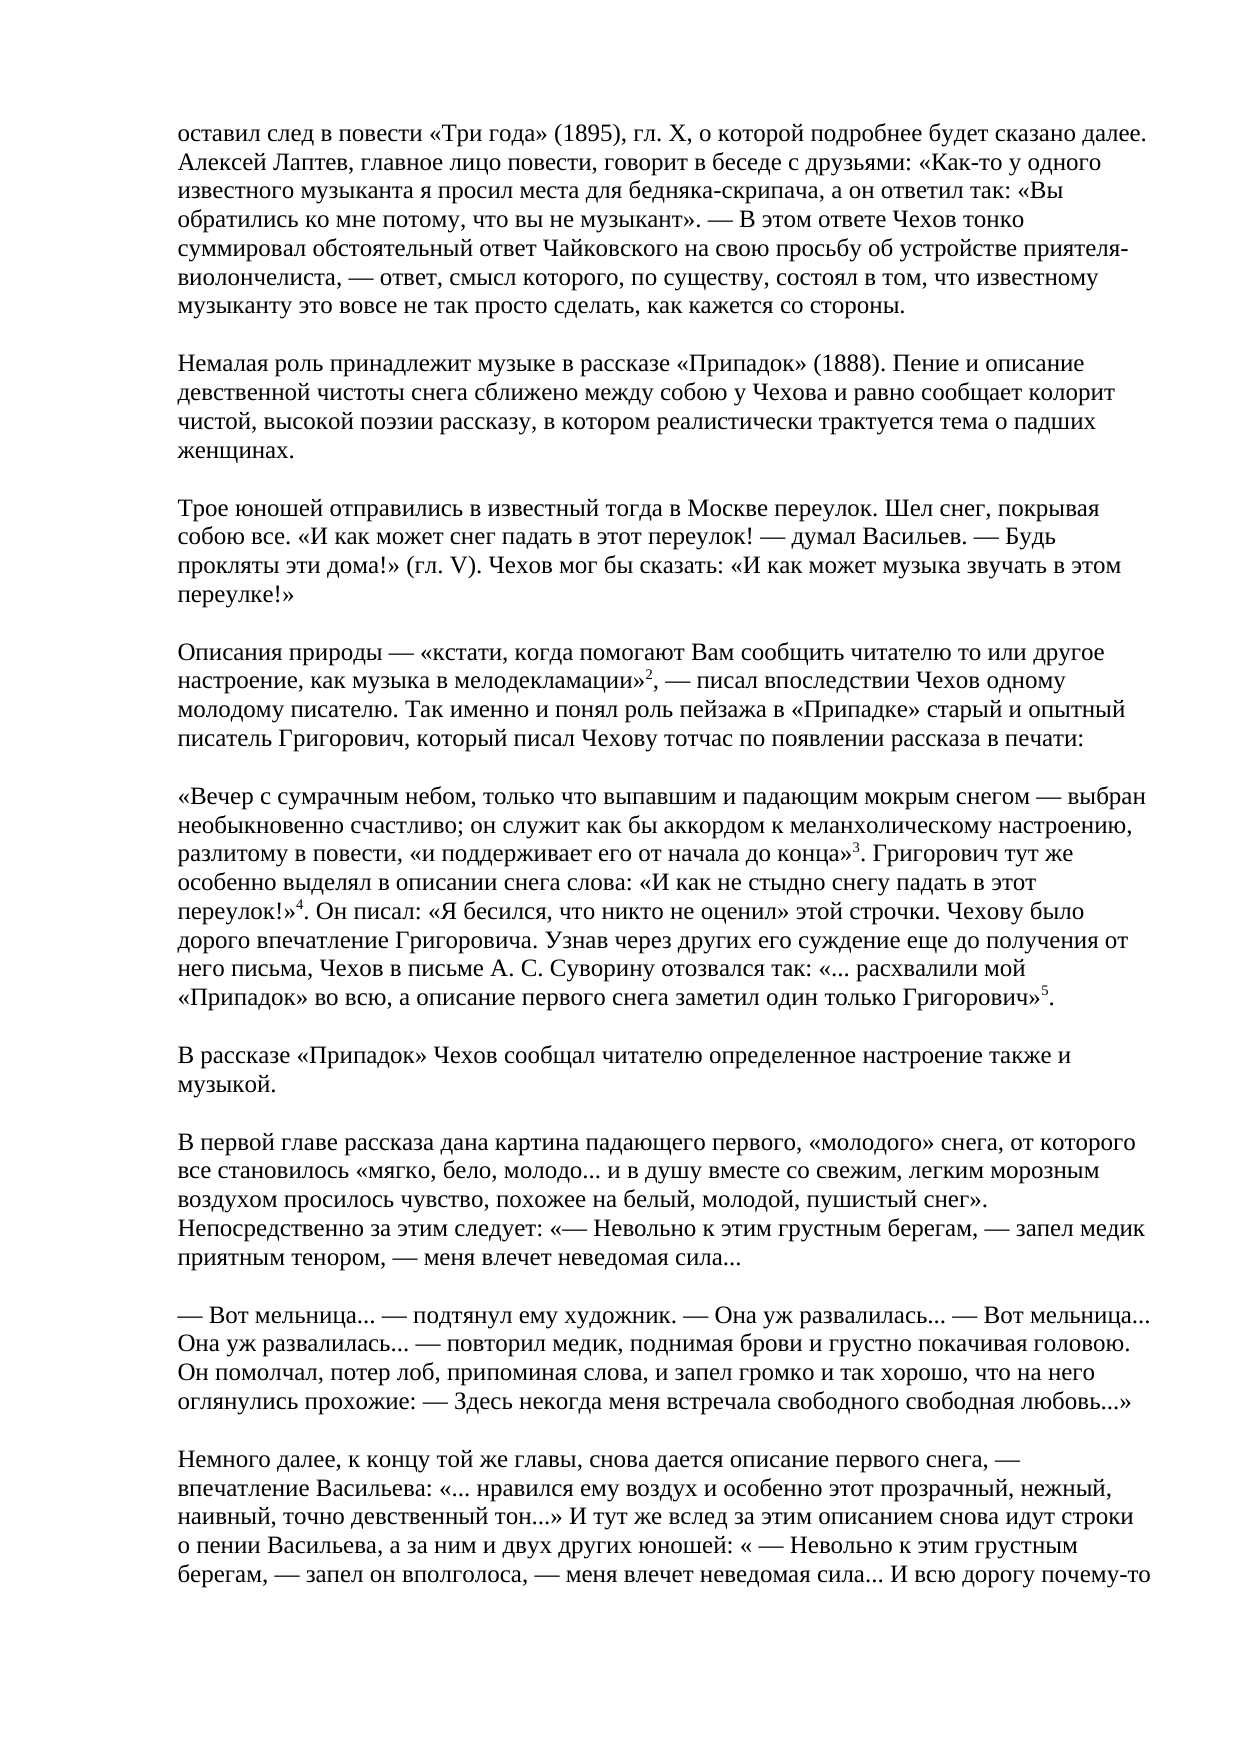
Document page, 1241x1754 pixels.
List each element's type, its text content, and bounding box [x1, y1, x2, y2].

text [177, 118, 1152, 319]
text Описания природы — «кстати, когда помогают Вам сообщить читателю то или другое настроение, как музыка в мелодекламации»2, — писал впоследствии Чехов одному молодому писателю. Так именно и понял роль пейзажа в «Припадке» старый и опытный писатель Григорович, который писал Чехову тотчас по появлении рассказа в печати: [177, 637, 1152, 752]
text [177, 1444, 1152, 1588]
text — Вот мельница... — подтянул ему художник. — Она уж развалилась... — Вот мельница... Она уж развалилась... — повторил медик, поднимая брови и грустно покачивая головою. Он помолчал, потер лоб, припоминая слова, и запел громко и так хорошо, что на него оглянулись прохожие: — Здесь некогда меня встречала свободного свободная любовь...» [177, 1300, 1152, 1415]
text «Вечер с сумрачным небом, только что выпавшим и падающим мокрым снегом — выбран необыкновенно счастливо; он служит как бы аккордом к меланхолическому настроению, разлитому в повести, «и поддерживает его от начала до конца»3. Григорович тут же особенно выделял в описании снега слова: «И как не стыдно снегу падать в этот переулок!»4. Он писал: «Я бесился, что никто не оценил» этой строчки. Чехову было дорого впечатление Григоровича. Узнав через других его суждение еще до получения от него письма, Чехов в письме А. С. Суворину отозвался так: «... расхвалили мой «Припадок» во всю, а описание первого снега заметил один только Григорович»5. [177, 781, 1152, 1011]
text Немалая роль принадлежит музыке в рассказе «Припадок» (1888). Пение и описание девственной чистоты снега сближено между собою у Чехова и равно сообщает колорит чистой, высокой поэзии рассказу, в котором реалистически трактуется тема о падших женщинах. [177, 348, 1152, 463]
text Трое юношей отправились в известный тогда в Москве переулок. Шел снег, покрывая собою все. «И как может снег падать в этот переулок! — думал Васильев. — Будь прокляты эти дома!» (гл. V). Чехов мог бы сказать: «И как может музыка звучать в этом переулке!» [177, 493, 1152, 608]
text В первой главе рассказа дана картина падающего первого, «молодого» снега, от которого все становилось «мягко, бело, молодо... и в душу вместе со свежим, легким морозным воздухом просилось чувство, похожее на белый, молодой, пушистый снег». Непосредственно за этим следует: «— Невольно к этим грустным берегам, — запел медик приятным тенором, — меня влечет неведомая сила... [177, 1127, 1152, 1271]
text В рассказе «Припадок» Чехов сообщал читателю определенное настроение также и музыкой. [177, 1040, 1152, 1098]
